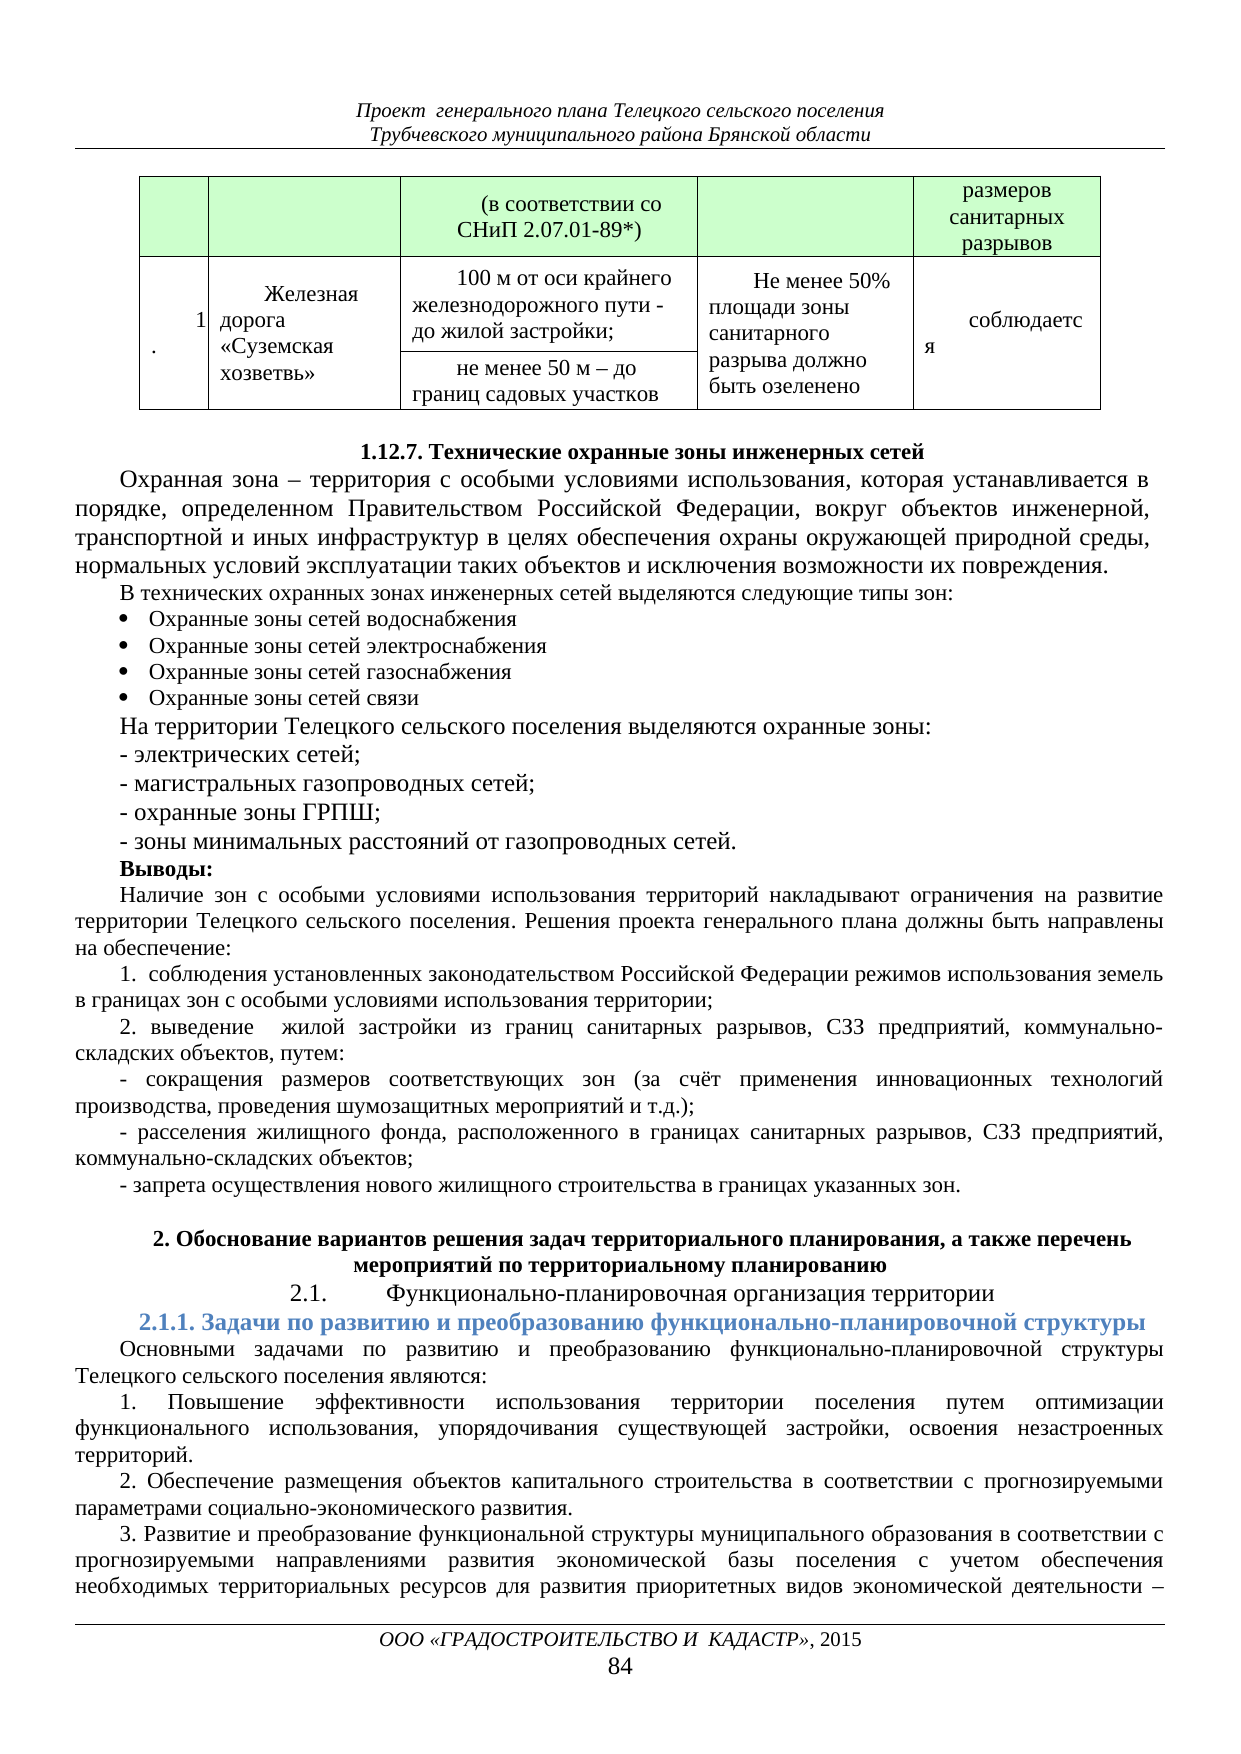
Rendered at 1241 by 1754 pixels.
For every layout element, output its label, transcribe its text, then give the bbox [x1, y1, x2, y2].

text 1. соблюдения установленных законодательством Российской Федерации режимов использования земель в границах зон с особыми условиями использования территории; [75, 960, 1165, 1013]
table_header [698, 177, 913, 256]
list Охранные зоны сетей связи [75, 684, 1165, 711]
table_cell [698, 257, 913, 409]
text - расселения жилищного фонда, расположенного в границах санитарных разрывов, СЗЗ предприятий, коммунально-складских объектов; [75, 1118, 1165, 1171]
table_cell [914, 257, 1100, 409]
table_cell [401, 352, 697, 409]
text Выводы: [75, 854, 1165, 881]
text 2. Обоснование вариантов решения задач территориального планирования, а также перечень мероприятий по территориальному планированию [75, 1225, 1165, 1278]
text - электрических сетей; [75, 739, 1151, 768]
text 1.12.7. Технические охранные зоны инженерных сетей [75, 438, 1165, 464]
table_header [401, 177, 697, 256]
subtitle 2.1.1. Задачи по развитию и преобразованию функционально-планировочной структуры [75, 1307, 1165, 1335]
list Охранные зоны сетей водоснабжения [75, 605, 1165, 632]
text - охранные зоны ГРПШ; [75, 797, 1151, 826]
text - зоны минимальных расстояний от газопроводных сетей. [75, 826, 1151, 854]
list Охранные зоны сетей газоснабжения [75, 658, 1165, 684]
text Наличие зон с особыми условиями использования территорий накладывают ограничения на развитие территории Телецкого сельского поселения. Решения проекта генерального плана должны быть направлены на обеспечение: [75, 881, 1165, 960]
text Основными задачами по развитию и преобразованию функционально-планировочной структуры Телецкого сельского поселения являются: [75, 1335, 1165, 1388]
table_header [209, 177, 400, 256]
text - магистральных газопроводных сетей; [75, 768, 1151, 797]
subtitle Функционально-планировочная организация территории [75, 1278, 1165, 1307]
text 1. Повышение эффективности использования территории поселения путем оптимизации функционального использования, упорядочивания существующей застройки, освоения незастроенных территорий. [75, 1388, 1165, 1467]
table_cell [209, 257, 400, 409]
text На территории Телецкого сельского поселения выделяются охранные зоны: [75, 711, 1151, 739]
text - сокращения размеров соответствующих зон (за счёт применения инновационных технологий производства, проведения шумозащитных мероприятий и т.д.); [75, 1065, 1165, 1118]
list Охранные зоны сетей электроснабжения [75, 632, 1165, 658]
text В технических охранных зонах инженерных сетей выделяются следующие типы зон: [75, 579, 1165, 605]
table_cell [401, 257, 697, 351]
text 2. выведение жилой застройки из границ санитарных разрывов, СЗЗ предприятий, коммунально-складских объектов, путем: [75, 1013, 1165, 1065]
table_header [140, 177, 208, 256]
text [75, 1520, 1165, 1599]
text Охранная зона – территория с особыми условиями использования, которая устанавливается в порядке, определенном Правительством Российской Федерации, вокруг объектов инженерной, транспортной и иных инфраструктур в целях обеспечения охраны окружающей природной среды, нормальных условий эксплуатации таких объектов и исключения возможности их повреждения. [75, 464, 1151, 579]
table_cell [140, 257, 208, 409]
text 2. Обеспечение размещения объектов капитального строительства в соответствии с прогнозируемыми параметрами социально-экономического развития. [75, 1467, 1165, 1520]
text - запрета осуществления нового жилищного строительства в границах указанных зон. [75, 1171, 1165, 1197]
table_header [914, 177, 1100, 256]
